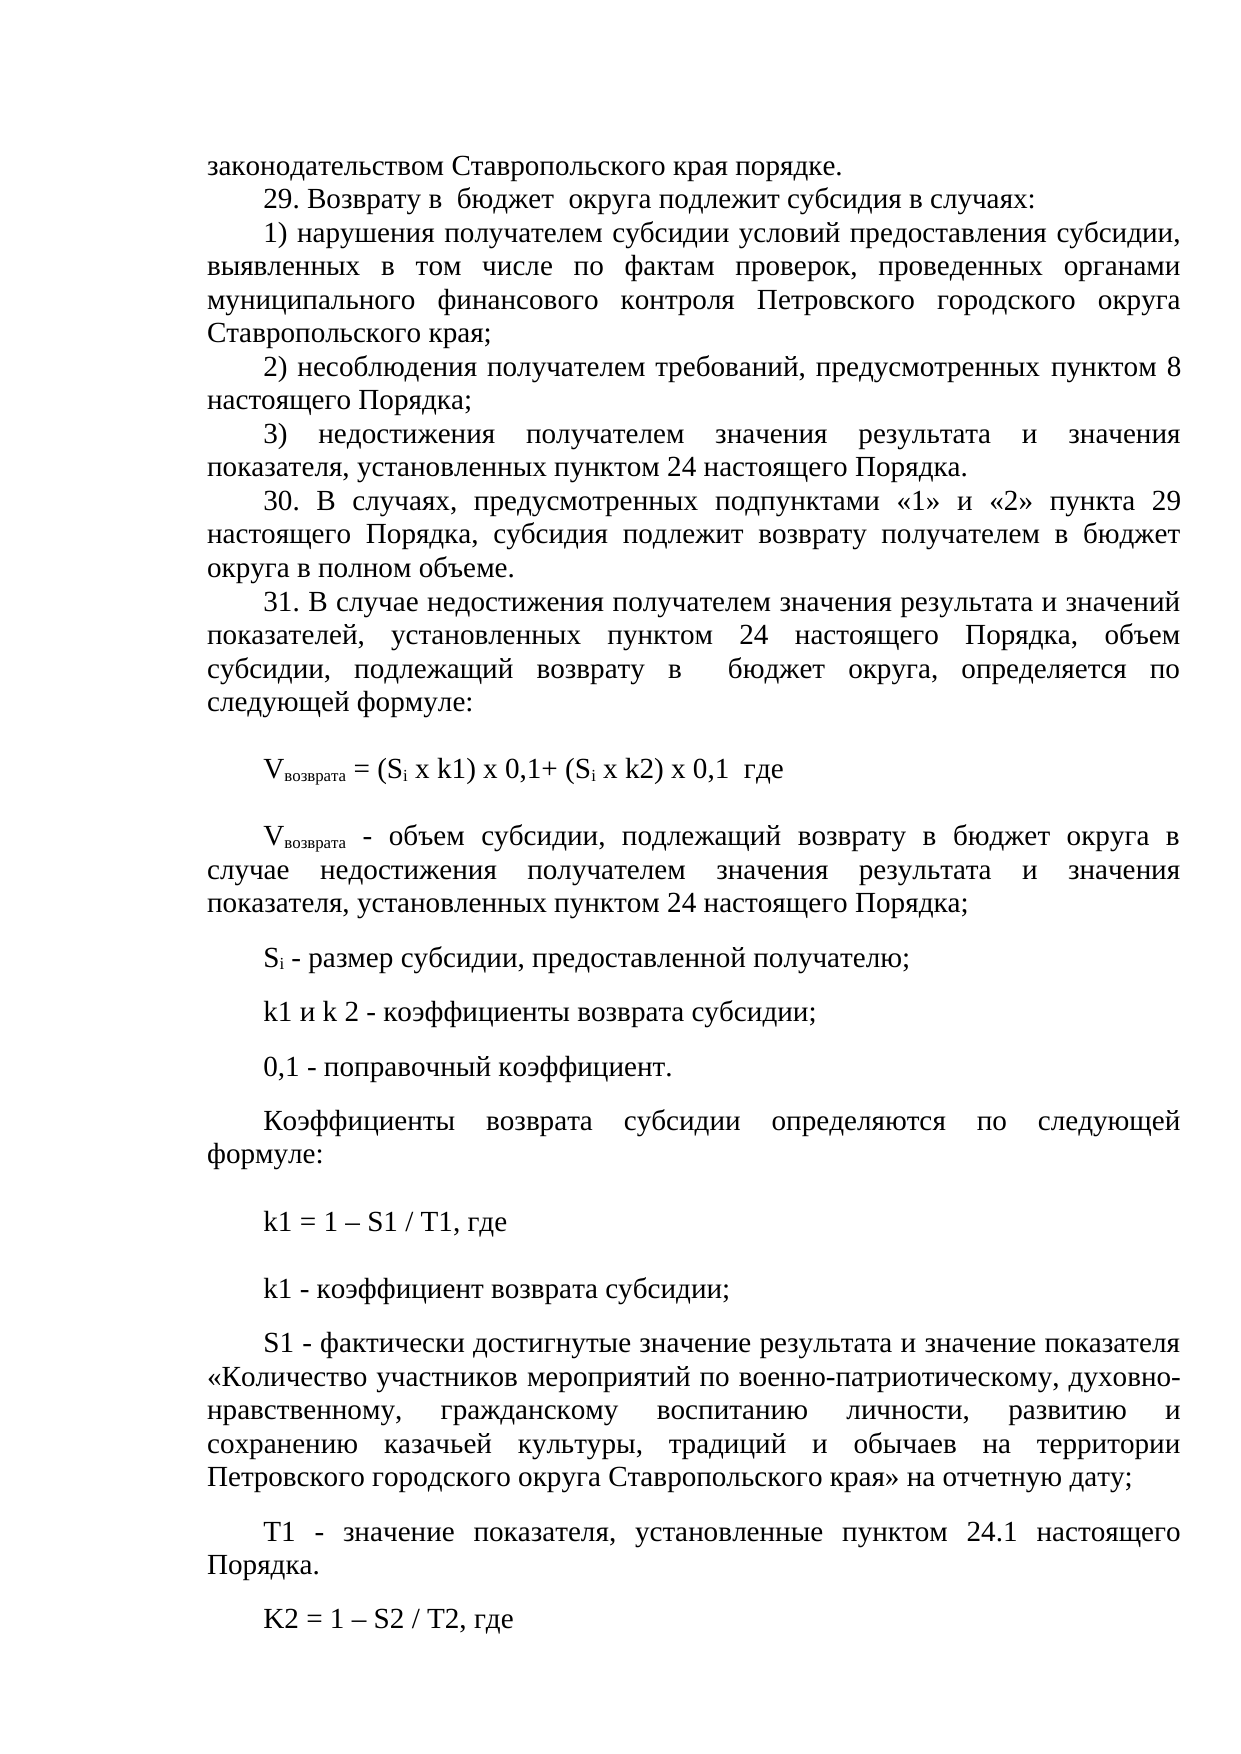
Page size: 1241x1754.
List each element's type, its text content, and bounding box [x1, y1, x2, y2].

text T1 - значение показателя, установленные пунктом 24.1 настоящего Порядка. [207, 1514, 1181, 1581]
text 30. В случаях, предусмотренных подпунктами «1» и «2» пункта 29 настоящего Порядка, субсидия подлежит возврату получателем в бюджет округа в полном объеме. [207, 483, 1181, 584]
text Коэффициенты возврата субсидии определяются по следующей формуле: [207, 1103, 1181, 1170]
text 29. Возврату в бюджет округа подлежит субсидия в случаях: [207, 181, 1181, 215]
text Vвозврата - объем субсидии, подлежащий возврату в бюджет округа в случае недостижения получателем значения результата и значения показателя, установленных пунктом 24 настоящего Порядка; [207, 818, 1181, 919]
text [207, 148, 1181, 181]
text 2) несоблюдения получателем требований, предусмотренных пунктом 8 настоящего Порядка; [207, 349, 1181, 416]
text 1) нарушения получателем субсидии условий предоставления субсидии, выявленных в том числе по фактам проверок, проведенных органами муниципального финансового контроля Петровского городского округа Ставропольского края; [207, 215, 1181, 349]
text 31. В случае недостижения получателем значения результата и значений показателей, установленных пунктом 24 настоящего Порядка, объем субсидии, подлежащий возврату в бюджет округа, определяется по следующей формуле: [207, 584, 1181, 718]
text k1 и k 2 - коэффициенты возврата субсидии; [207, 994, 1181, 1028]
text S1 - фактически достигнутые значение результата и значение показателя «Количество участников мероприятий по военно-патриотическому, духовно-нравственному, гражданскому воспитанию личности, развитию и сохранению казачьей культуры, традиций и обычаев на территории Петровского городского округа Ставропольского края» на отчетную дату; [207, 1325, 1181, 1493]
text K2 = 1 – S2 / T2, где [207, 1602, 1181, 1635]
text 0,1 - поправочный коэффициент. [207, 1049, 1181, 1082]
text k1 = 1 – S1 / T1, где [207, 1204, 1181, 1237]
text k1 - коэффициент возврата субсидии; [207, 1271, 1181, 1304]
text 3) недостижения получателем значения результата и значения показателя, установленных пунктом 24 настоящего Порядка. [207, 416, 1181, 483]
text Si - размер субсидии, предоставленной получателю; [207, 940, 1181, 973]
text Vвозврата = (Si x k1) x 0,1+ (Si x k2) x 0,1 где [207, 751, 1181, 785]
